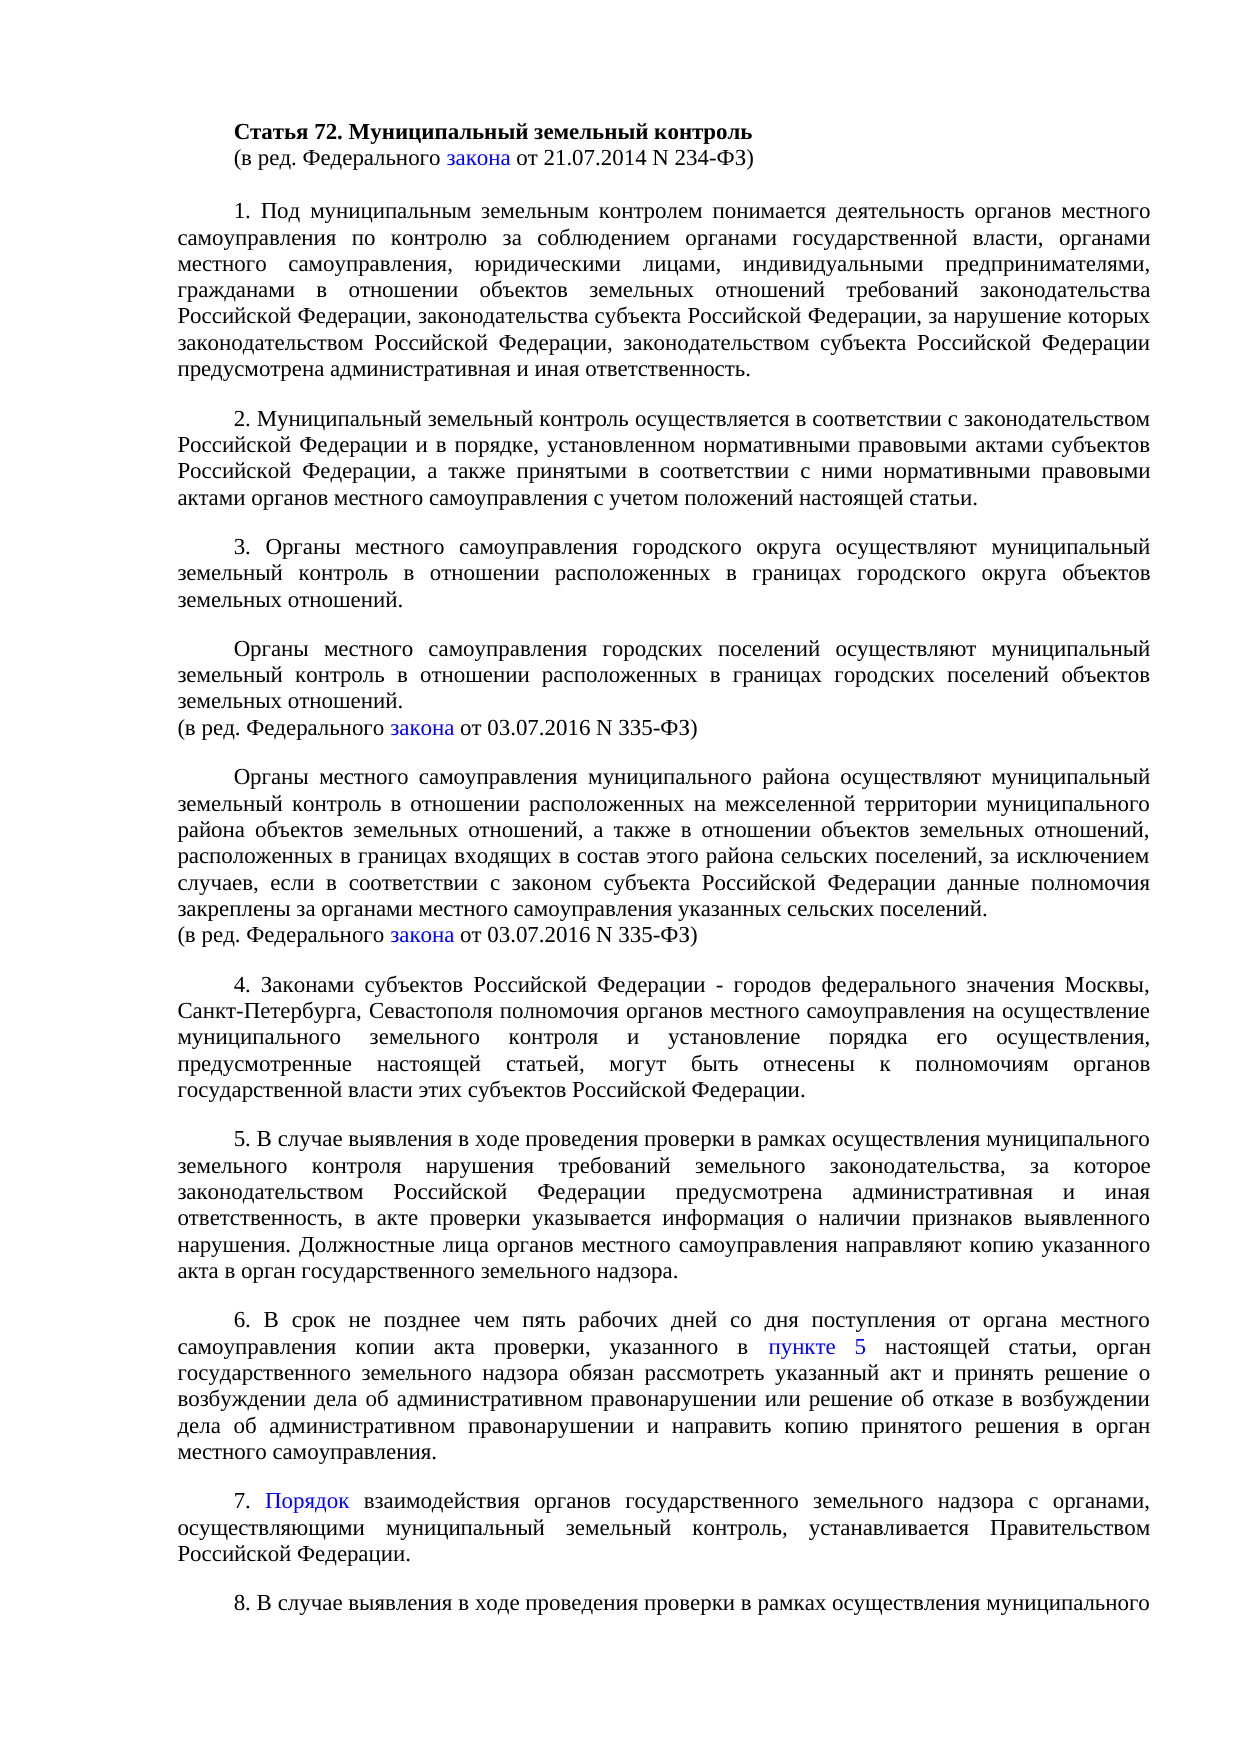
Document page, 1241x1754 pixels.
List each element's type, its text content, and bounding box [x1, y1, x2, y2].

text 6. В срок не позднее чем пять рабочих дней со дня поступления от органа местного самоуправления копии акта проверки, указанного в пункте 5 настоящей статьи, орган государственного земельного надзора обязан рассмотреть указанный акт и принять решение о возбуждении дела об административном правонарушении или решение об отказе в возбуждении дела об административном правонарушении и направить копию принятого решения в орган местного самоуправления. [177, 1306, 1152, 1464]
text Органы местного самоуправления городских поселений осуществляют муниципальный земельный контроль в отношении расположенных в границах городских поселений объектов земельных отношений. [177, 635, 1152, 714]
text 1. Под муниципальным земельным контролем понимается деятельность органов местного самоуправления по контролю за соблюдением органами государственной власти, органами местного самоуправления, юридическими лицами, индивидуальными предпринимателями, гражданами в отношении объектов земельных отношений требований законодательства Российской Федерации, законодательства субъекта Российской Федерации, за нарушение которых законодательством Российской Федерации, законодательством субъекта Российской Федерации предусмотрена административная и иная ответственность. [177, 197, 1152, 382]
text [177, 1589, 1152, 1616]
text 5. В случае выявления в ходе проведения проверки в рамках осуществления муниципального земельного контроля нарушения требований земельного законодательства, за которое законодательством Российской Федерации предусмотрена административная и иная ответственность, в акте проверки указывается информация о наличии признаков выявленного нарушения. Должностные лица органов местного самоуправления направляют копию указанного акта в орган государственного земельного надзора. [177, 1125, 1152, 1283]
title Статья 72. Муниципальный земельный контроль [177, 118, 1152, 144]
text 7. Порядок взаимодействия органов государственного земельного надзора с органами, осуществляющими муниципальный земельный контроль, устанавливается Правительством Российской Федерации. [177, 1487, 1152, 1566]
text 3. Органы местного самоуправления городского округа осуществляют муниципальный земельный контроль в отношении расположенных в границах городского округа объектов земельных отношений. [177, 533, 1152, 612]
text Органы местного самоуправления муниципального района осуществляют муниципальный земельный контроль в отношении расположенных на межселенной территории муниципального района объектов земельных отношений, а также в отношении объектов земельных отношений, расположенных в границах входящих в состав этого района сельских поселений, за исключением случаев, если в соответствии с законом субъекта Российской Федерации данные полномочия закреплены за органами местного самоуправления указанных сельских поселений. [177, 763, 1152, 921]
text 2. Муниципальный земельный контроль осуществляется в соответствии с законодательством Российской Федерации и в порядке, установленном нормативными правовыми актами субъектов Российской Федерации, а также принятыми в соответствии с ними нормативными правовыми актами органов местного самоуправления с учетом положений настоящей статьи. [177, 404, 1152, 510]
text (в ред. Федерального закона от 21.07.2014 N 234-ФЗ) [177, 144, 1152, 171]
text (в ред. Федерального закона от 03.07.2016 N 335-ФЗ) [177, 714, 1152, 740]
text 4. Законами субъектов Российской Федерации - городов федерального значения Москвы, Санкт-Петербурга, Севастополя полномочия органов местного самоуправления на осуществление муниципального земельного контроля и установление порядка его осуществления, предусмотренные настоящей статьей, могут быть отнесены к полномочиям органов государственной власти этих субъектов Российской Федерации. [177, 971, 1152, 1102]
text (в ред. Федерального закона от 03.07.2016 N 335-ФЗ) [177, 921, 1152, 948]
